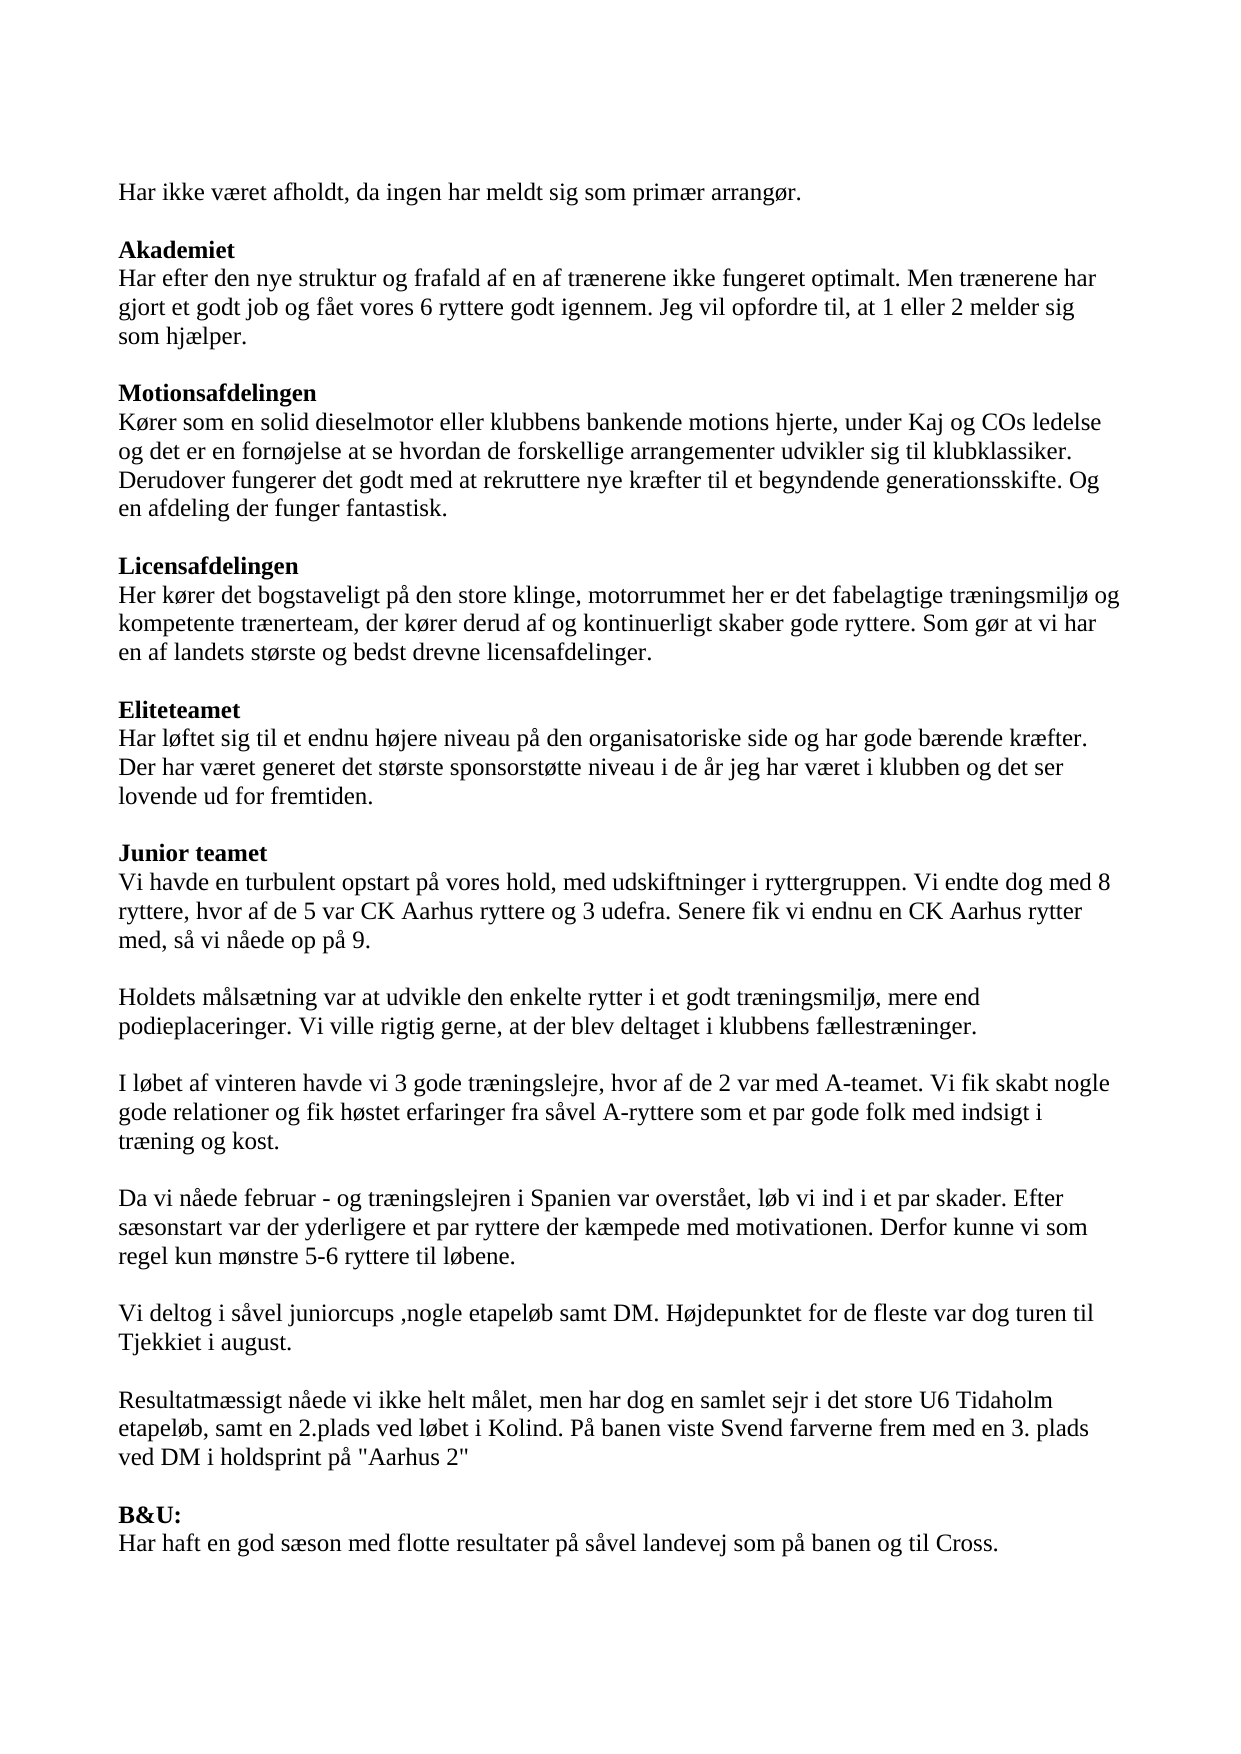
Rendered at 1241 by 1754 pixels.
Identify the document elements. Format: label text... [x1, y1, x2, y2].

text Resultatmæssigt nåede vi ikke helt målet, men har dog en samlet sejr i det store U6 Tidaholm etapeløb, samt en 2.plads ved løbet i Kolind. På banen viste Svend farverne frem med en 3. plads ved DM i holdsprint på "Aarhus 2" [118, 1385, 1122, 1471]
text Kører som en solid dieselmotor eller klubbens bankende motions hjerte, under Kaj og COs ledelse og det er en fornøjelse at se hvordan de forskellige arrangementer udvikler sig til klubklassiker. Derudover fungerer det godt med at rekruttere nye kræfter til et begyndende generationsskifte. Og en afdeling der funger fantastisk. [118, 407, 1122, 522]
text I løbet af vinteren havde vi 3 gode træningslejre, hvor af de 2 var med A-teamet. Vi fik skabt nogle gode relationer og fik høstet erfaringer fra såvel A-ryttere som et par gode folk med indsigt i træning og kost. [118, 1068, 1122, 1155]
text Har ikke været afholdt, da ingen har meldt sig som primær arrangør. [118, 177, 1122, 206]
text Har haft en god sæson med flotte resultater på såvel landevej som på banen og til Cross. [118, 1528, 1122, 1557]
text Eliteteamet [118, 695, 1122, 723]
text Her kører det bogstaveligt på den store klinge, motorrummet her er det fabelagtige træningsmiljø og kompetente trænerteam, der kører derud af og kontinuerligt skaber gode ryttere. Som gør at vi har en af landets største og bedst drevne licensafdelinger. [118, 580, 1122, 666]
text Motionsafdelingen [118, 378, 1122, 407]
text Vi deltog i såvel juniorcups ,nogle etapeløb samt DM. Højdepunktet for de fleste var dog turen til Tjekkiet i august. [118, 1298, 1122, 1356]
text Har løftet sig til et endnu højere niveau på den organisatoriske side og har gode bærende kræfter. Der har været generet det største sponsorstøtte niveau i de år jeg har været i klubben og det ser lovende ud for fremtiden. [118, 723, 1122, 810]
text Akademiet Har efter den nye struktur og frafald af en af trænerene ikke fungeret optimalt. Men trænerene har gjort et godt job og fået vores 6 ryttere godt igennem. Jeg vil opfordre til, at 1 eller 2 melder sig som hjælper. [118, 235, 1122, 350]
text Holdets målsætning var at udvikle den enkelte rytter i et godt træningsmiljø, mere end podieplaceringer. Vi ville rigtig gerne, at der blev deltaget i klubbens fællestræninger. [118, 982, 1122, 1040]
text Vi havde en turbulent opstart på vores hold, med udskiftninger i ryttergruppen. Vi endte dog med 8 ryttere, hvor af de 5 var CK Aarhus ryttere og 3 udefra. Senere fik vi endnu en CK Aarhus rytter med, så vi nåede op på 9. [118, 867, 1122, 953]
text Licensafdelingen [118, 551, 1122, 580]
text Junior teamet [118, 838, 1122, 867]
text Da vi nåede februar - og træningslejren i Spanien var overstået, løb vi ind i et par skader. Efter sæsonstart var der yderligere et par ryttere der kæmpede med motivationen. Derfor kunne vi som regel kun mønstre 5-6 ryttere til løbene. [118, 1183, 1122, 1270]
text B&U: [118, 1500, 1122, 1528]
